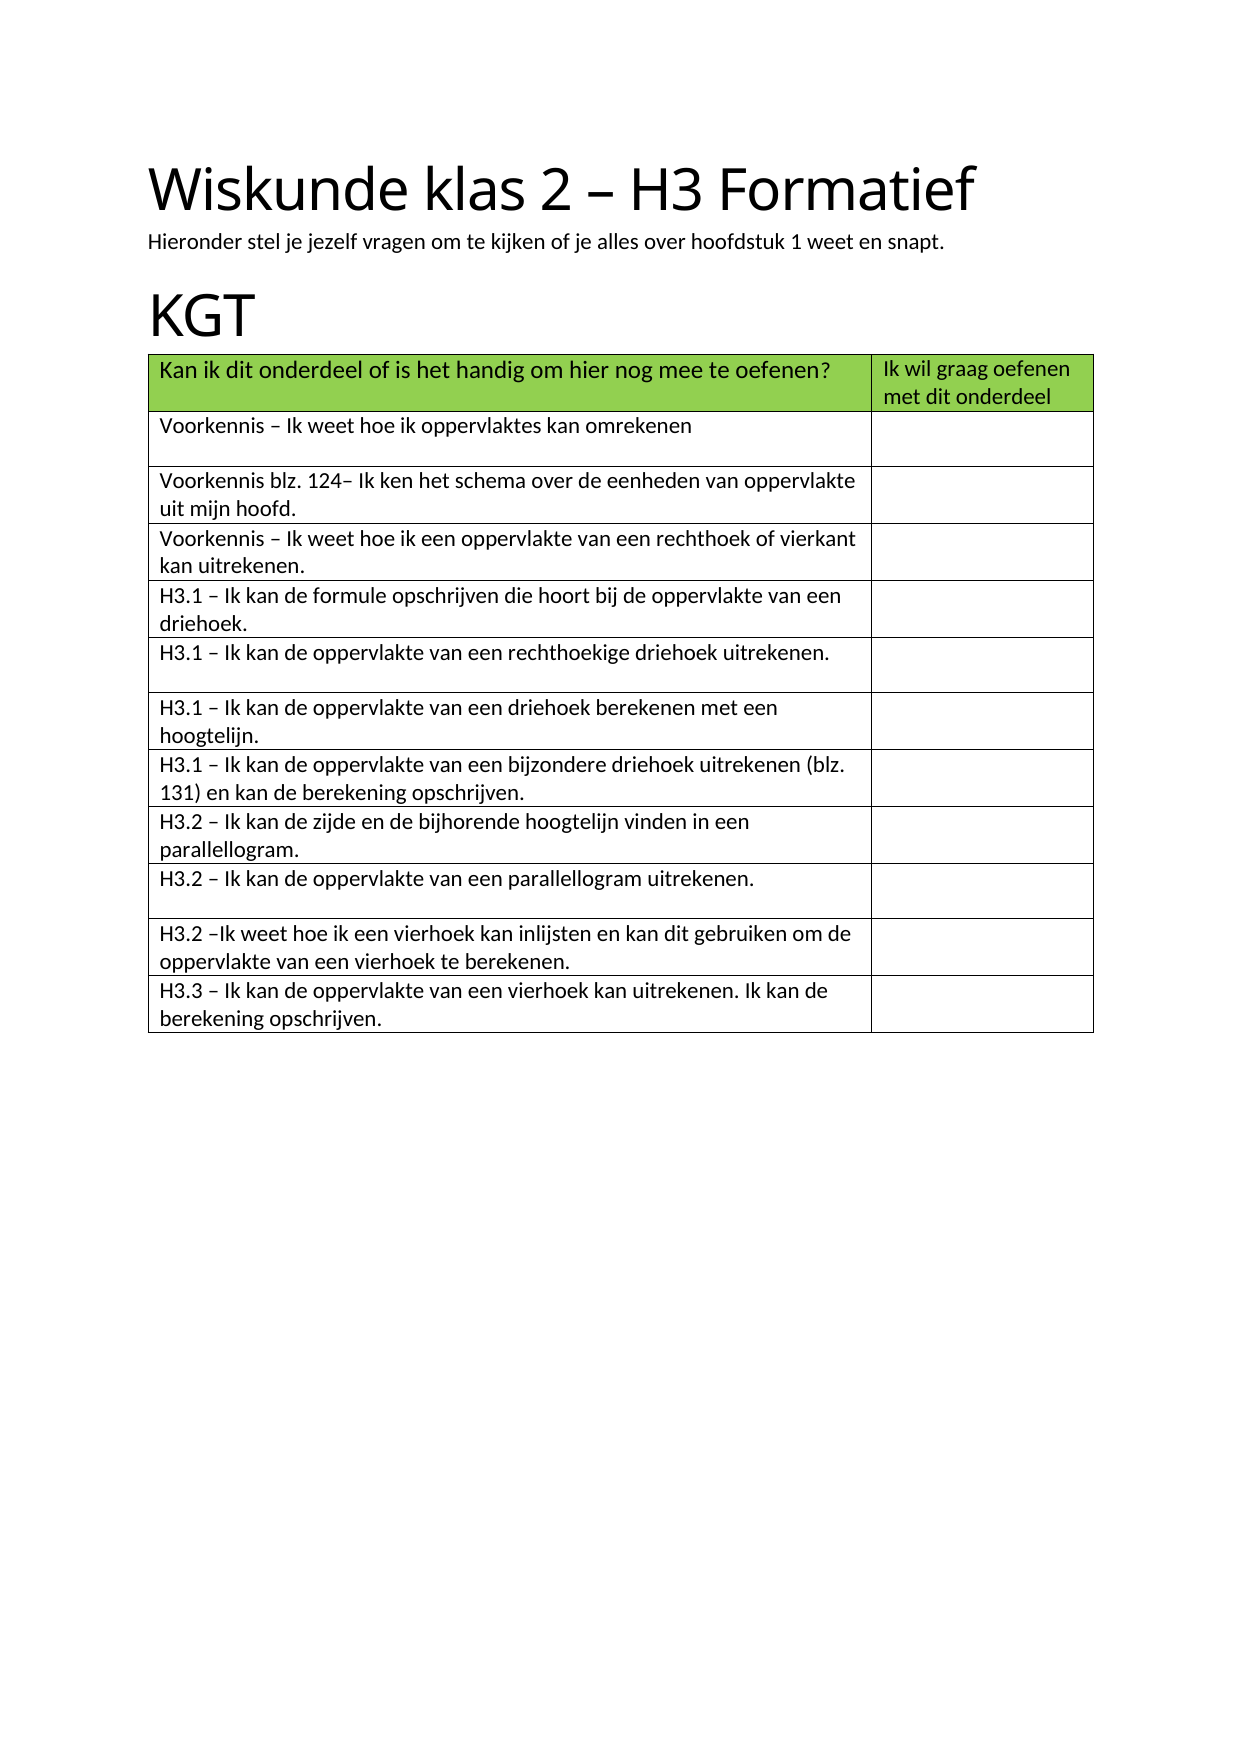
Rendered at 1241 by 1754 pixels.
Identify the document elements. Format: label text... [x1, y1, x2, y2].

table_cell [872, 919, 1093, 975]
table_cell H3.1 – Ik kan de oppervlakte van een rechthoekige driehoek uitrekenen. [149, 638, 871, 692]
table_cell H3.2 – Ik kan de zijde en de bijhorende hoogtelijn vinden in een parallellogram. [149, 807, 871, 863]
title KGT [148, 274, 1093, 353]
table_cell [872, 750, 1093, 806]
table_header Kan ik dit onderdeel of is het handig om hier nog mee te oefenen? [149, 355, 871, 411]
table_cell [872, 693, 1093, 749]
table_cell H3.1 – Ik kan de oppervlakte van een driehoek berekenen met een hoogtelijn. [149, 693, 871, 749]
table_cell [872, 524, 1093, 580]
table_cell Voorkennis – Ik weet hoe ik oppervlaktes kan omrekenen [149, 412, 871, 466]
title Wiskunde klas 2 – H3 Formatief [148, 148, 1093, 227]
table_cell [872, 864, 1093, 918]
table_cell [872, 807, 1093, 863]
table_cell Voorkennis – Ik weet hoe ik een oppervlakte van een rechthoek of vierkant kan uitrekenen. [149, 524, 871, 580]
table_cell [872, 467, 1093, 523]
table_cell H3.2 –Ik weet hoe ik een vierhoek kan inlijsten en kan dit gebruiken om de oppervlakte van een vierhoek te berekenen. [149, 919, 871, 975]
table_cell [872, 638, 1093, 692]
table_cell Voorkennis blz. 124– Ik ken het schema over de eenheden van oppervlakte uit mijn hoofd. [149, 467, 871, 523]
table_header Ik wil graag oefenen met dit onderdeel [872, 355, 1093, 411]
table_cell H3.1 – Ik kan de oppervlakte van een bijzondere driehoek uitrekenen (blz. 131) en kan de berekening opschrijven. [149, 750, 871, 806]
text Hieronder stel je jezelf vragen om te kijken of je alles over hoofdstuk 1 weet en snapt. [148, 227, 1093, 255]
table_cell H3.1 – Ik kan de formule opschrijven die hoort bij de oppervlakte van een driehoek. [149, 581, 871, 637]
table_cell [872, 412, 1093, 466]
table_cell H3.3 – Ik kan de oppervlakte van een vierhoek kan uitrekenen. Ik kan de berekening opschrijven. [149, 976, 871, 1032]
table_cell [872, 581, 1093, 637]
table_cell [872, 976, 1093, 1032]
table_cell H3.2 – Ik kan de oppervlakte van een parallellogram uitrekenen. [149, 864, 871, 918]
